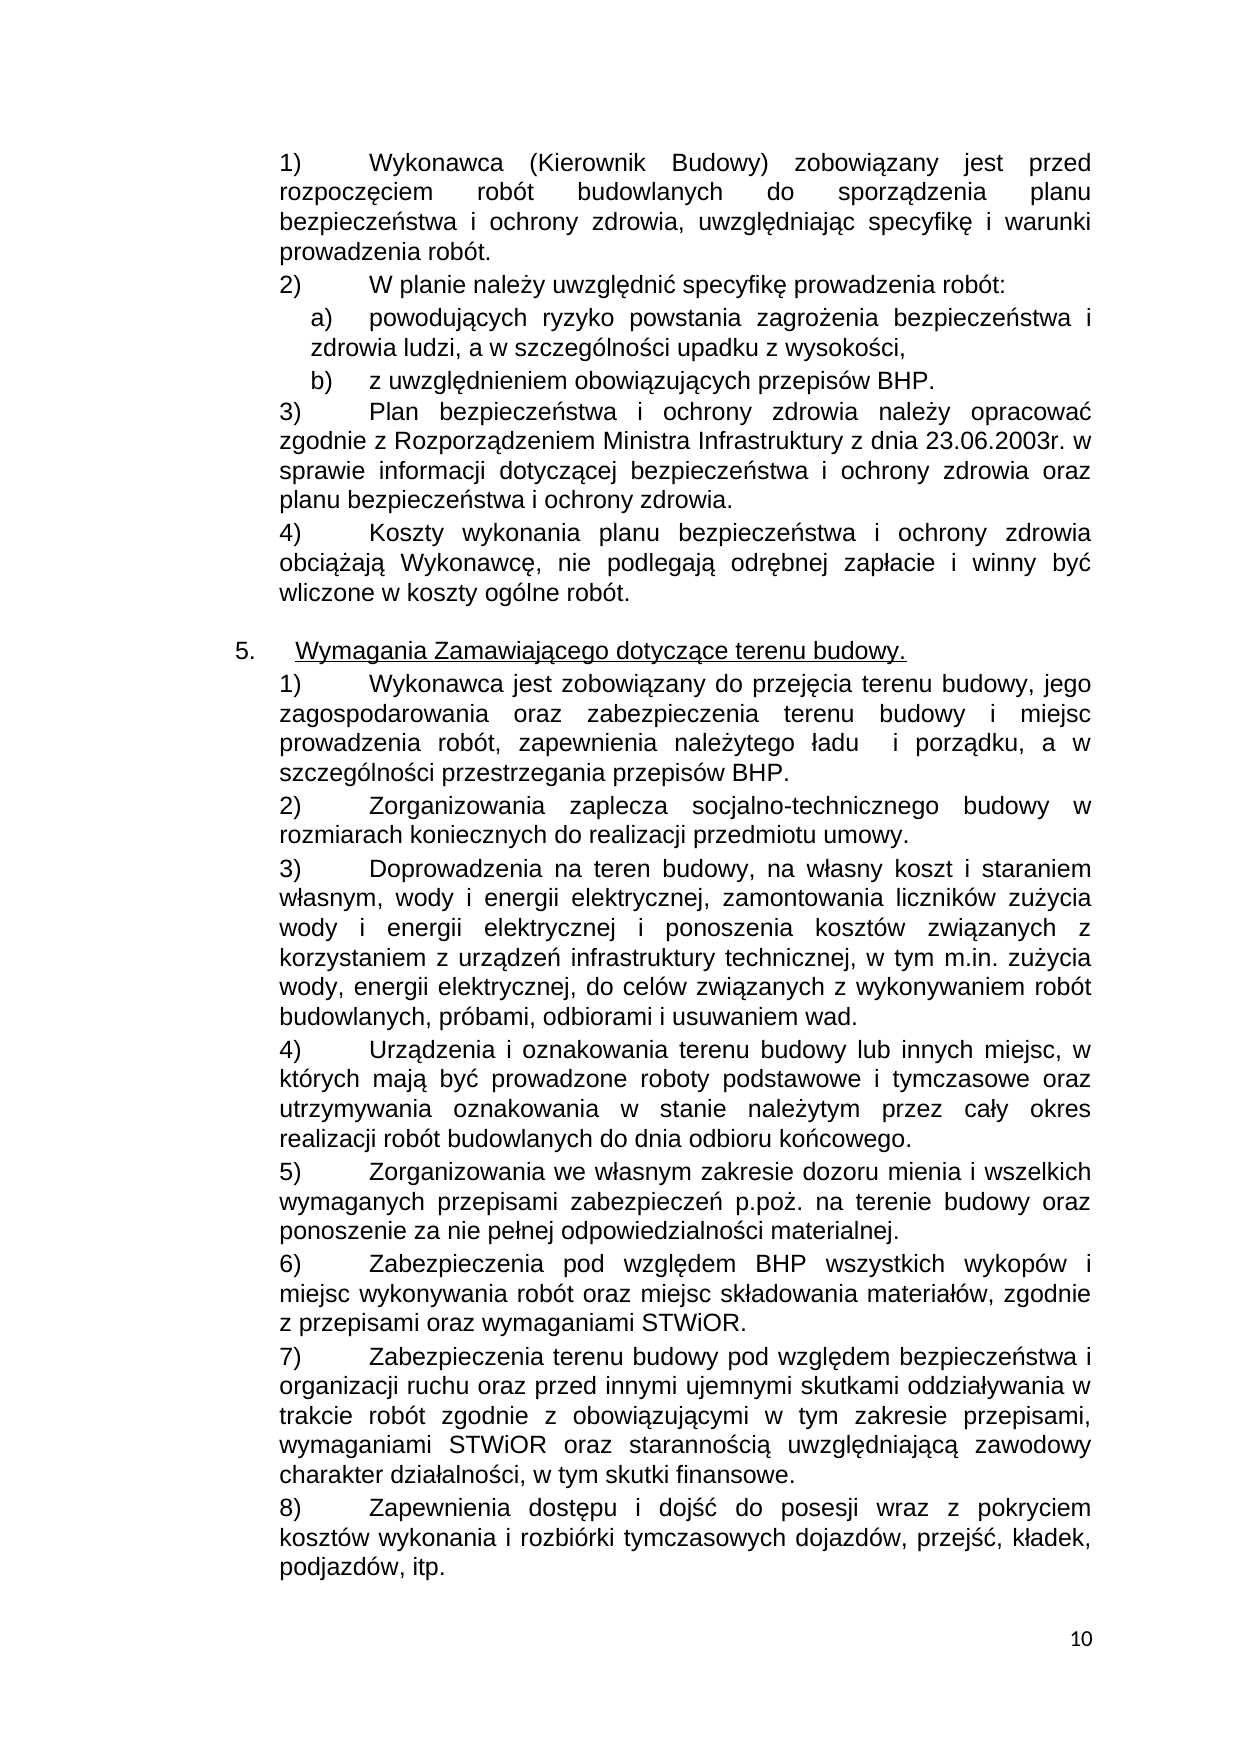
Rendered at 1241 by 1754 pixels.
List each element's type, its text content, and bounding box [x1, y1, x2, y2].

list Doprowadzenia na teren budowy, na własny koszt i staraniem własnym, wody i energii elektrycznej, zamontowania liczników zużycia wody i energii elektrycznej i ponoszenia kosztów związanych z korzystaniem z urządzeń infrastruktury technicznej, w tym m.in. zużycia wody, energii elektrycznej, do celów związanych z wykonywaniem robót budowlanych, próbami, odbiorami i usuwaniem wad. [279, 854, 1092, 1030]
list Koszty wykonania planu bezpieczeństwa i ochrony zdrowia obciążają Wykonawcę, nie podlegają odrębnej zapłacie i winny być wliczone w koszty ogólne robót. [279, 518, 1092, 606]
list Urządzenia i oznakowania terenu budowy lub innych miejsc, w których mają być prowadzone roboty podstawowe i tymczasowe oraz utrzymywania oznakowania w stanie należytym przez cały okres realizacji robót budowlanych do dnia odbioru końcowego. [279, 1035, 1092, 1152]
list powodujących ryzyko powstania zagrożenia bezpieczeństwa i zdrowia ludzi, a w szczególności upadku z wysokości, [310, 303, 1092, 361]
list z uwzględnieniem obowiązujących przepisów BHP. [310, 366, 1092, 394]
list Zabezpieczenia terenu budowy pod względem bezpieczeństwa i organizacji ruchu oraz przed innymi ujemnymi skutkami oddziaływania w trakcie robót zgodnie z obowiązującymi w tym zakresie przepisami, wymaganiami STWiOR oraz starannością uwzględniającą zawodowy charakter działalności, w tym skutki finansowe. [279, 1342, 1092, 1489]
list Wykonawca jest zobowiązany do przejęcia terenu budowy, jego zagospodarowania oraz zabezpieczenia terenu budowy i miejsc prowadzenia robót, zapewnienia należytego ładu i porządku, a w szczególności przestrzegania przepisów BHP. [279, 669, 1092, 786]
list W planie należy uwzględnić specyfikę prowadzenia robót: [279, 270, 1092, 298]
list Zorganizowania zaplecza socjalno-technicznego budowy w rozmiarach koniecznych do realizacji przedmiotu umowy. [279, 791, 1092, 849]
list Zapewnienia dostępu i dojść do posesji wraz z pokryciem kosztów wykonania i rozbiórki tymczasowych dojazdów, przejść, kładek, podjazdów, itp. [279, 1493, 1092, 1581]
list Wykonawca (Kierownik Budowy) zobowiązany jest przed rozpoczęciem robót budowlanych do sporządzenia planu bezpieczeństwa i ochrony zdrowia, uwzględniając specyfikę i warunki prowadzenia robót. [279, 148, 1092, 265]
list Zabezpieczenia pod względem BHP wszystkich wykopów i miejsc wykonywania robót oraz miejsc składowania materiałów, zgodnie z przepisami oraz wymaganiami STWiOR. [279, 1249, 1092, 1337]
list Wymagania Zamawiającego dotyczące terenu budowy. [235, 636, 1092, 664]
list Zorganizowania we własnym zakresie dozoru mienia i wszelkich wymaganych przepisami zabezpieczeń p.poż. na terenie budowy oraz ponoszenie za nie pełnej odpowiedzialności materialnej. [279, 1157, 1092, 1245]
list Plan bezpieczeństwa i ochrony zdrowia należy opracować zgodnie z Rozporządzeniem Ministra Infrastruktury z dnia 23.06.2003r. w sprawie informacji dotyczącej bezpieczeństwa i ochrony zdrowia oraz planu bezpieczeństwa i ochrony zdrowia. [279, 396, 1092, 514]
